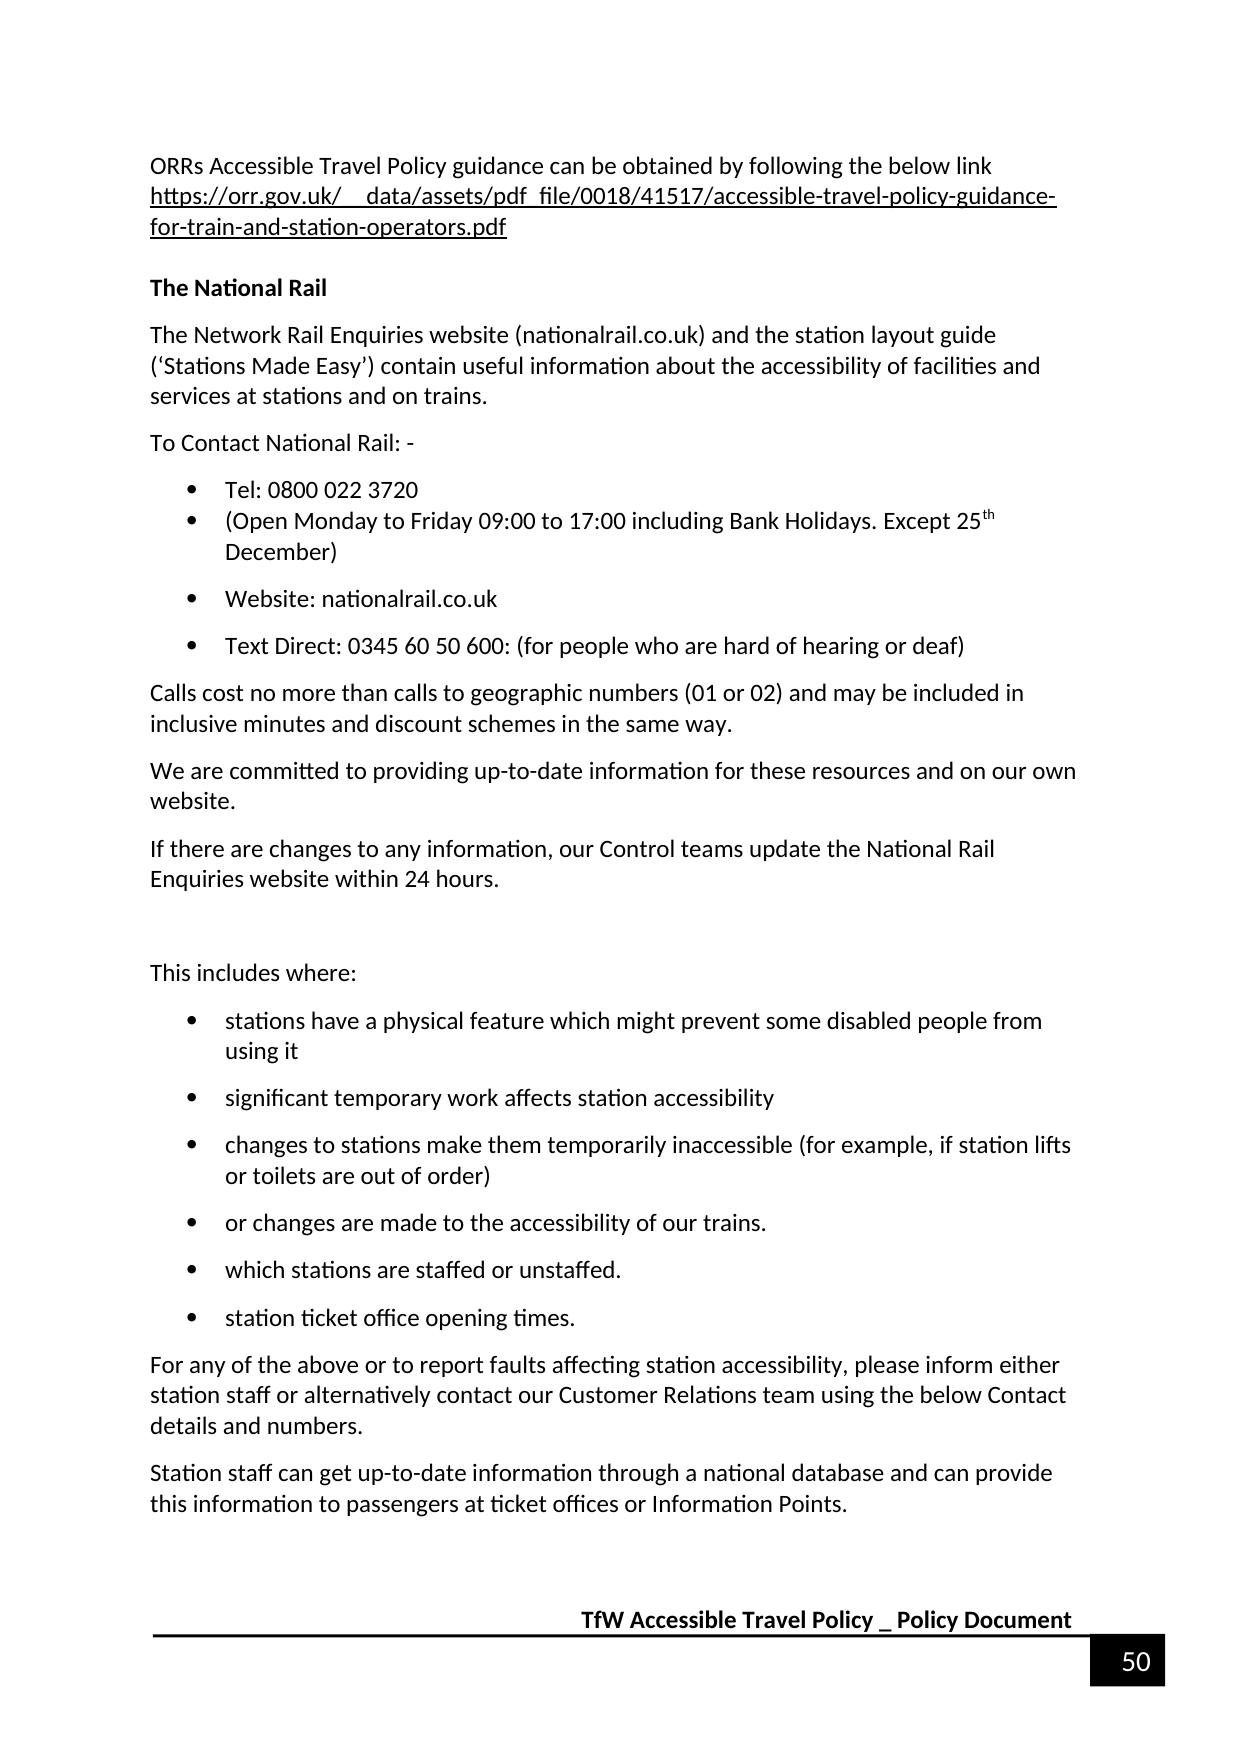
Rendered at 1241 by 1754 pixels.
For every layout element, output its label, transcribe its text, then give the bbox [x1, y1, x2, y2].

list Website: nationalrail.co.uk [187, 583, 1090, 613]
text Calls cost no more than calls to geographic numbers (01 or 02) and may be included in inclusive minutes and discount schemes in the same way. [150, 677, 1090, 738]
text This includes where: [150, 958, 1090, 988]
text We are committed to providing up-to-date information for these resources and on our own website. [150, 755, 1090, 816]
list Tel: 0800 022 3720 [187, 475, 1090, 505]
list (Open Monday to Friday 09:00 to 17:00 including Bank Holidays. Except 25th December) [187, 505, 1090, 566]
text Station staff can get up-to-date information through a national database and can provide this information to passengers at ticket offices or Information Points. [150, 1457, 1090, 1518]
list which stations are staffed or unstaffed. [187, 1254, 1090, 1285]
text The Network Rail Enquiries website (nationalrail.co.uk) and the station layout guide (‘Stations Made Easy’) contain useful information about the accessibility of facilities and services at stations and on trains. [150, 319, 1090, 411]
list significant temporary work affects station accessibility [187, 1082, 1090, 1113]
list Text Direct: 0345 60 50 600: (for people who are hard of hearing or deaf) [187, 630, 1090, 661]
text For any of the above or to report faults affecting station accessibility, please inform either station staff or alternatively contact our Customer Relations team using the below Contact details and numbers. [150, 1349, 1090, 1441]
list changes to stations make them temporarily inaccessible (for example, if station lifts or toilets are out of order) [187, 1130, 1090, 1191]
text If there are changes to any information, our Control teams update the National Rail Enquiries website within 24 hours. [150, 833, 1090, 894]
text The National Rail [150, 272, 1090, 303]
list stations have a physical feature which might prevent some disabled people from using it [187, 1005, 1090, 1066]
text ORRs Accessible Travel Policy guidance can be obtained by following the below link https://orr.gov.uk/__data/assets/pdf_file/0018/41517/accessible-travel-policy-guidance-for-train-and-station-operators.pdf [150, 150, 1090, 242]
list station ticket office opening times. [187, 1302, 1090, 1332]
text To Contact National Rail: - [150, 427, 1090, 458]
list or changes are made to the accessibility of our trains. [187, 1207, 1090, 1238]
